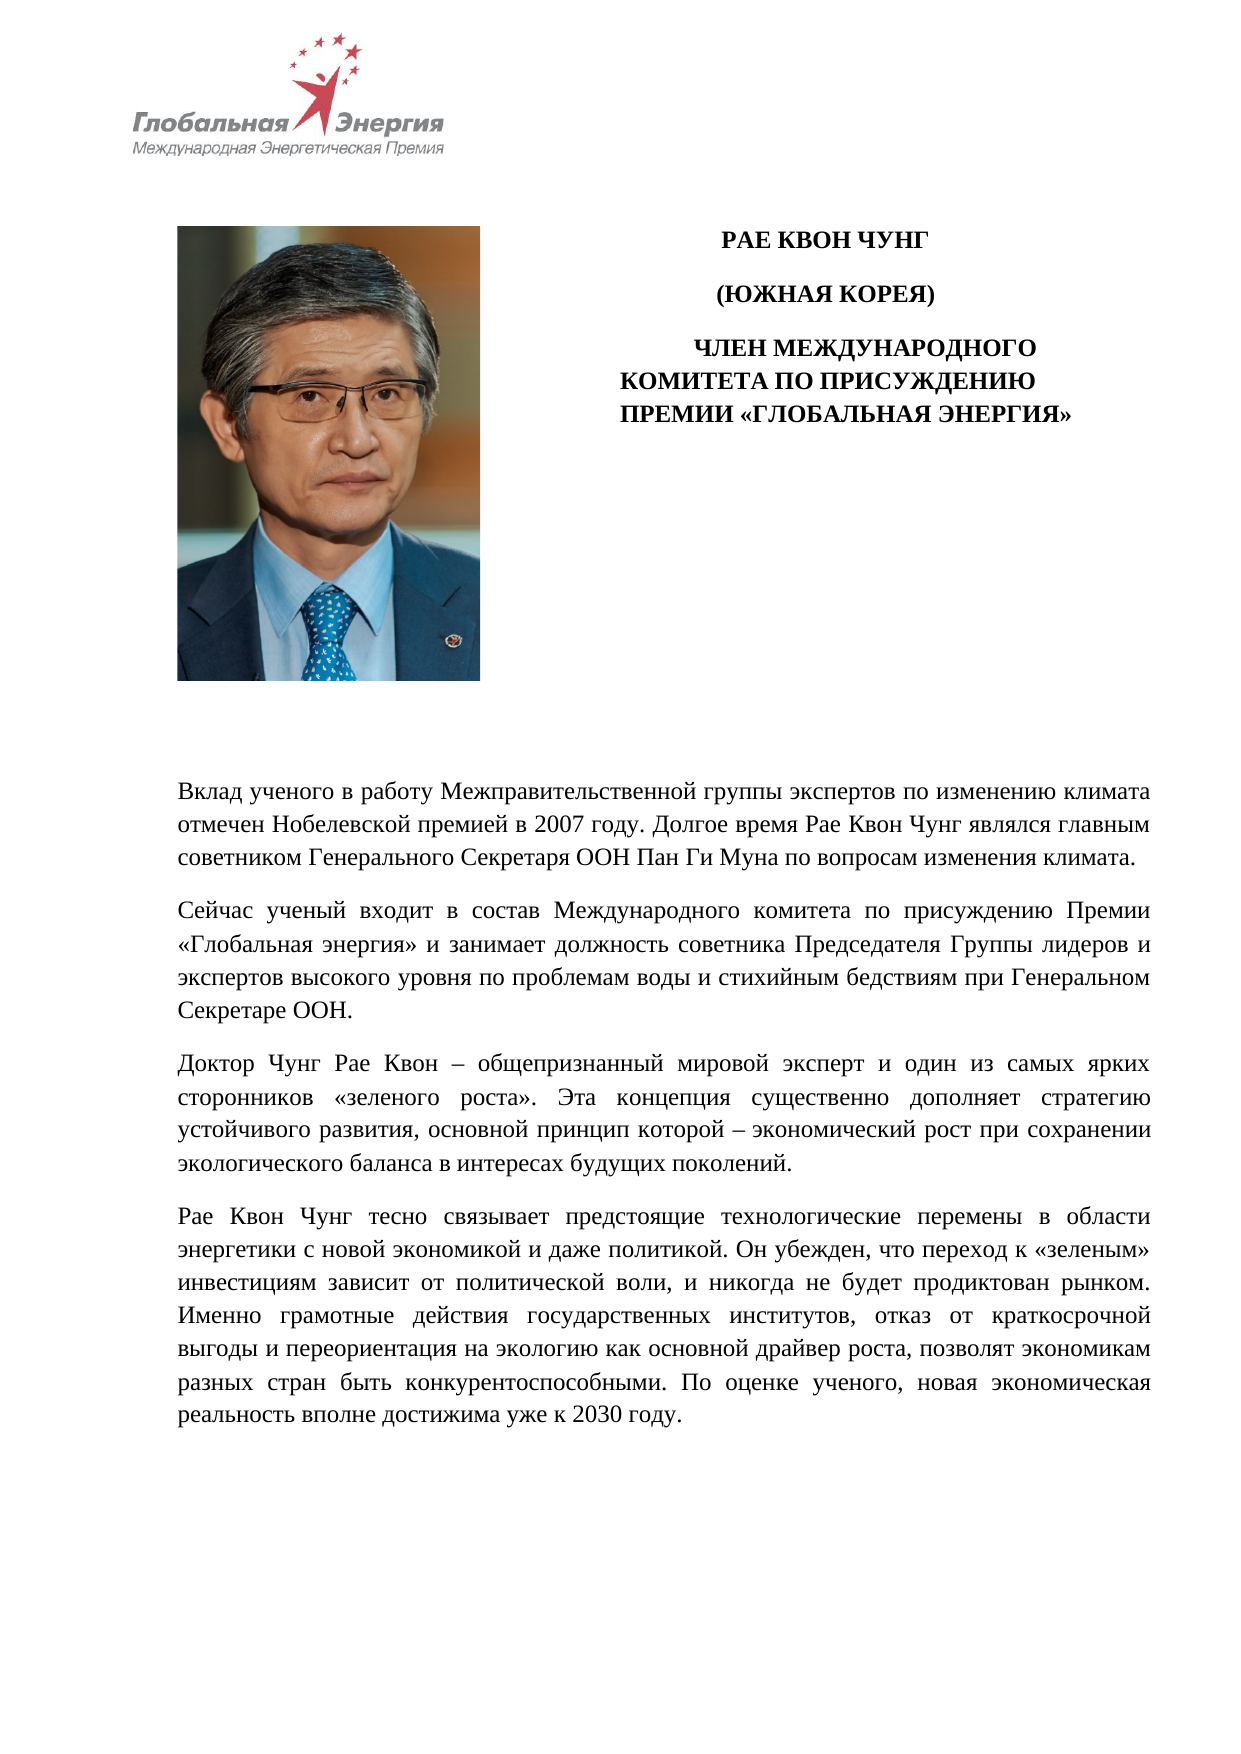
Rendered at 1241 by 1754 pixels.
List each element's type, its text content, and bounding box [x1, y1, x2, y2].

text Сейчас ученый входит в состав Международного комитета по присуждению Премии «Глобальная энергия» и занимает должность советника Председателя Группы лидеров и экспертов высокого уровня по проблемам воды и стихийным бедствиям при Генеральном Секретаре ООН. [177, 990, 1152, 1023]
text Рае Квон Чунг тесно связывает предстоящие технологические перемены в области энергетики с новой экономикой и даже политикой. Он убежден, что переход к «зеленым» инвестициям зависит от политической воли, и никогда не будет продиктован рынком. Именно грамотные действия государственных институтов, отказ от краткосрочной выгоды и переориентация на экологию как основной драйвер роста, позволят экономикам разных стран быть конкурентоспособными. По оценке ученого, новая экономическая реальность вполне достижима уже к 2030 году. [177, 1395, 1152, 1428]
picture [335, 639, 340, 647]
picture [337, 659, 346, 672]
text РАЕ КВОН ЧУНГ [177, 225, 1152, 254]
picture [177, 226, 481, 681]
picture [333, 648, 341, 656]
text (ЮЖНАЯ КОРЕЯ) [481, 279, 1152, 308]
text ЧЛЕН МЕЖДУНАРОДНОГО КОМИТЕТА ПО ПРИСУЖДЕНИЮ ПРЕМИИ «ГЛОБАЛЬНАЯ ЭНЕРГИЯ» [620, 333, 1152, 427]
text Вклад ученого в работу Межправительственной группы экспертов по изменению климата отмечен Нобелевской премией в 2007 году. Долгое время Рае Квон Чунг являлся главным советником Генерального Секретаря ООН Пан Ги Муна по вопросам изменения климата. [177, 837, 1152, 871]
text Доктор Чунг Рае Квон – общепризнанный мировой эксперт и один из самых ярких сторонников «зеленого роста». Эта концепция существенно дополняет стратегию устойчивого развития, основной принцип которой – экономический рост при сохранении экологического баланса в интересах будущих поколений. [177, 1143, 1152, 1176]
picture [132, 32, 444, 154]
